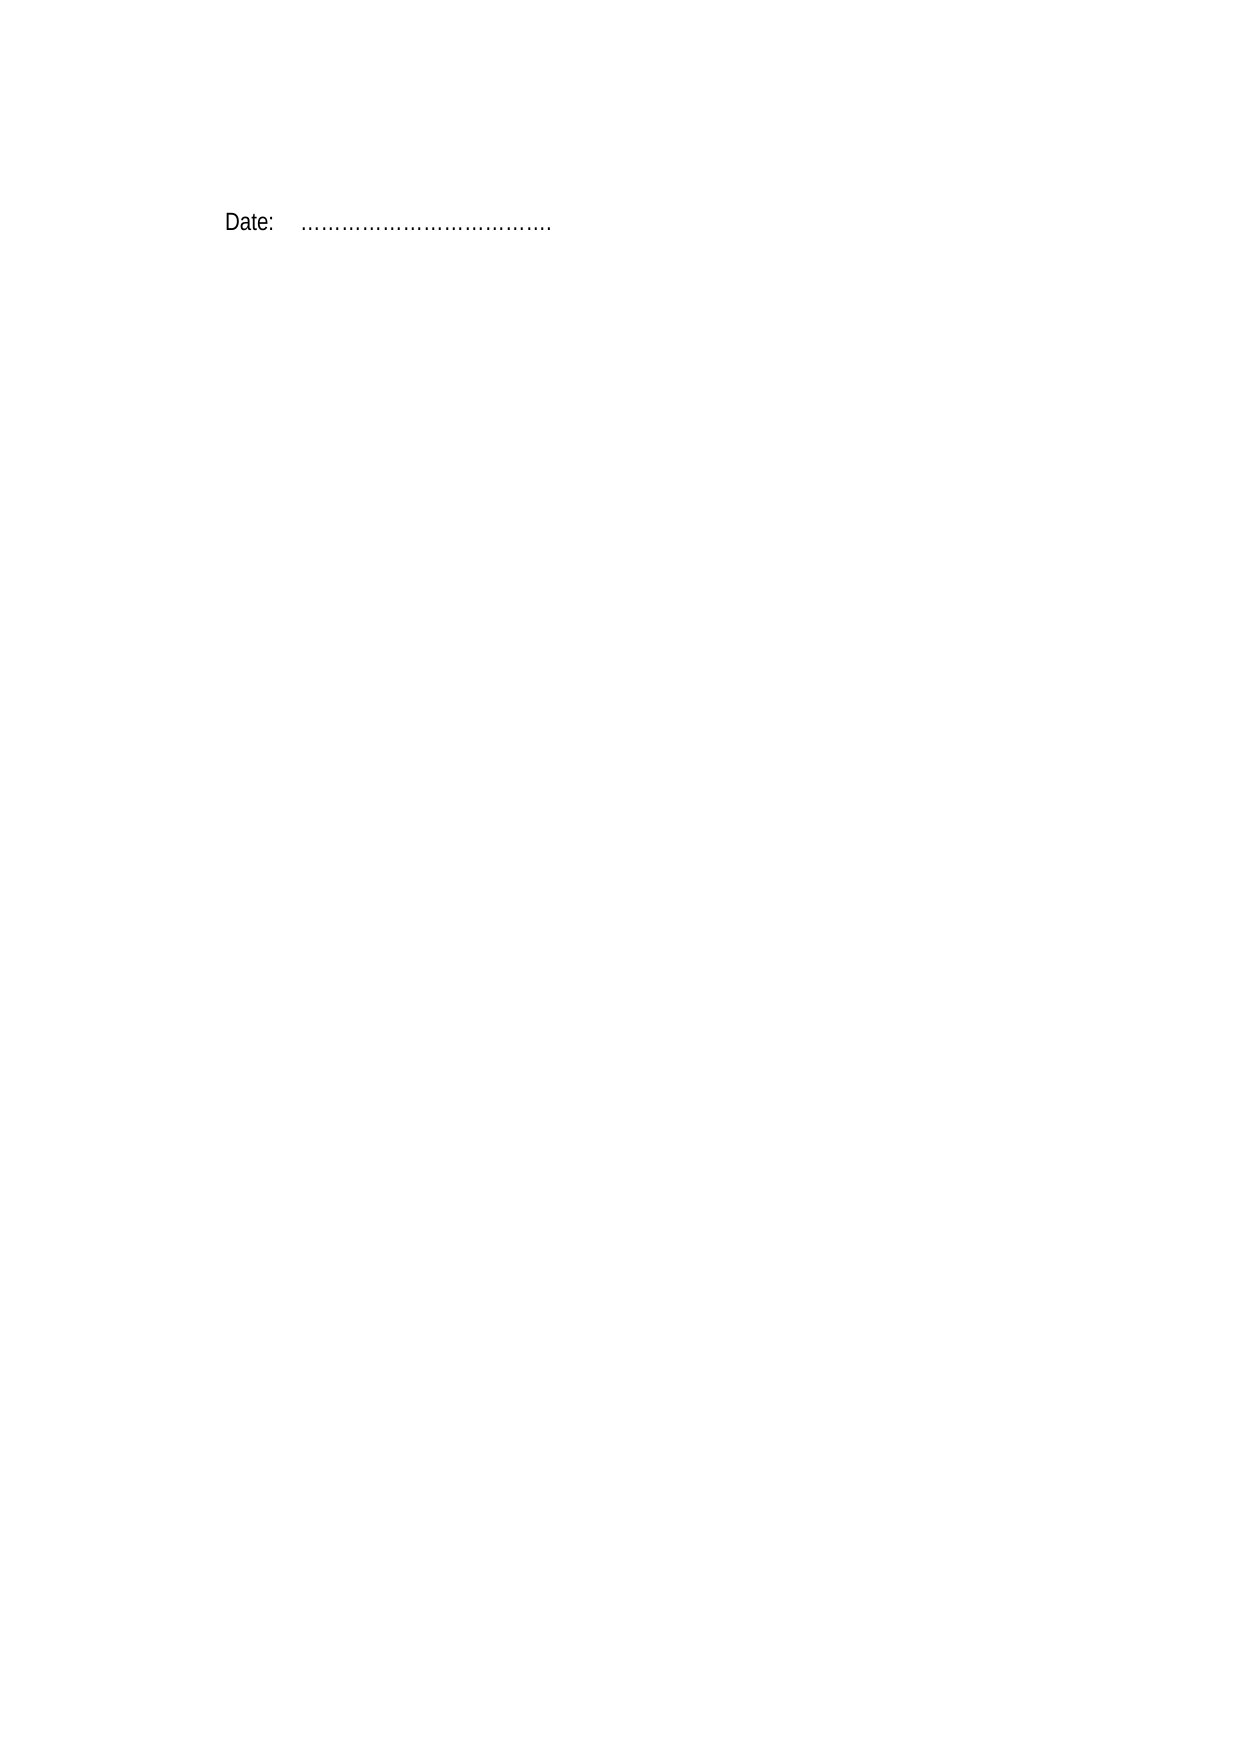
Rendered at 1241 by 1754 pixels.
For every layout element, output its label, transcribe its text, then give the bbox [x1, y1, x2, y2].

text Date: ………………………………. [150, 207, 1090, 236]
